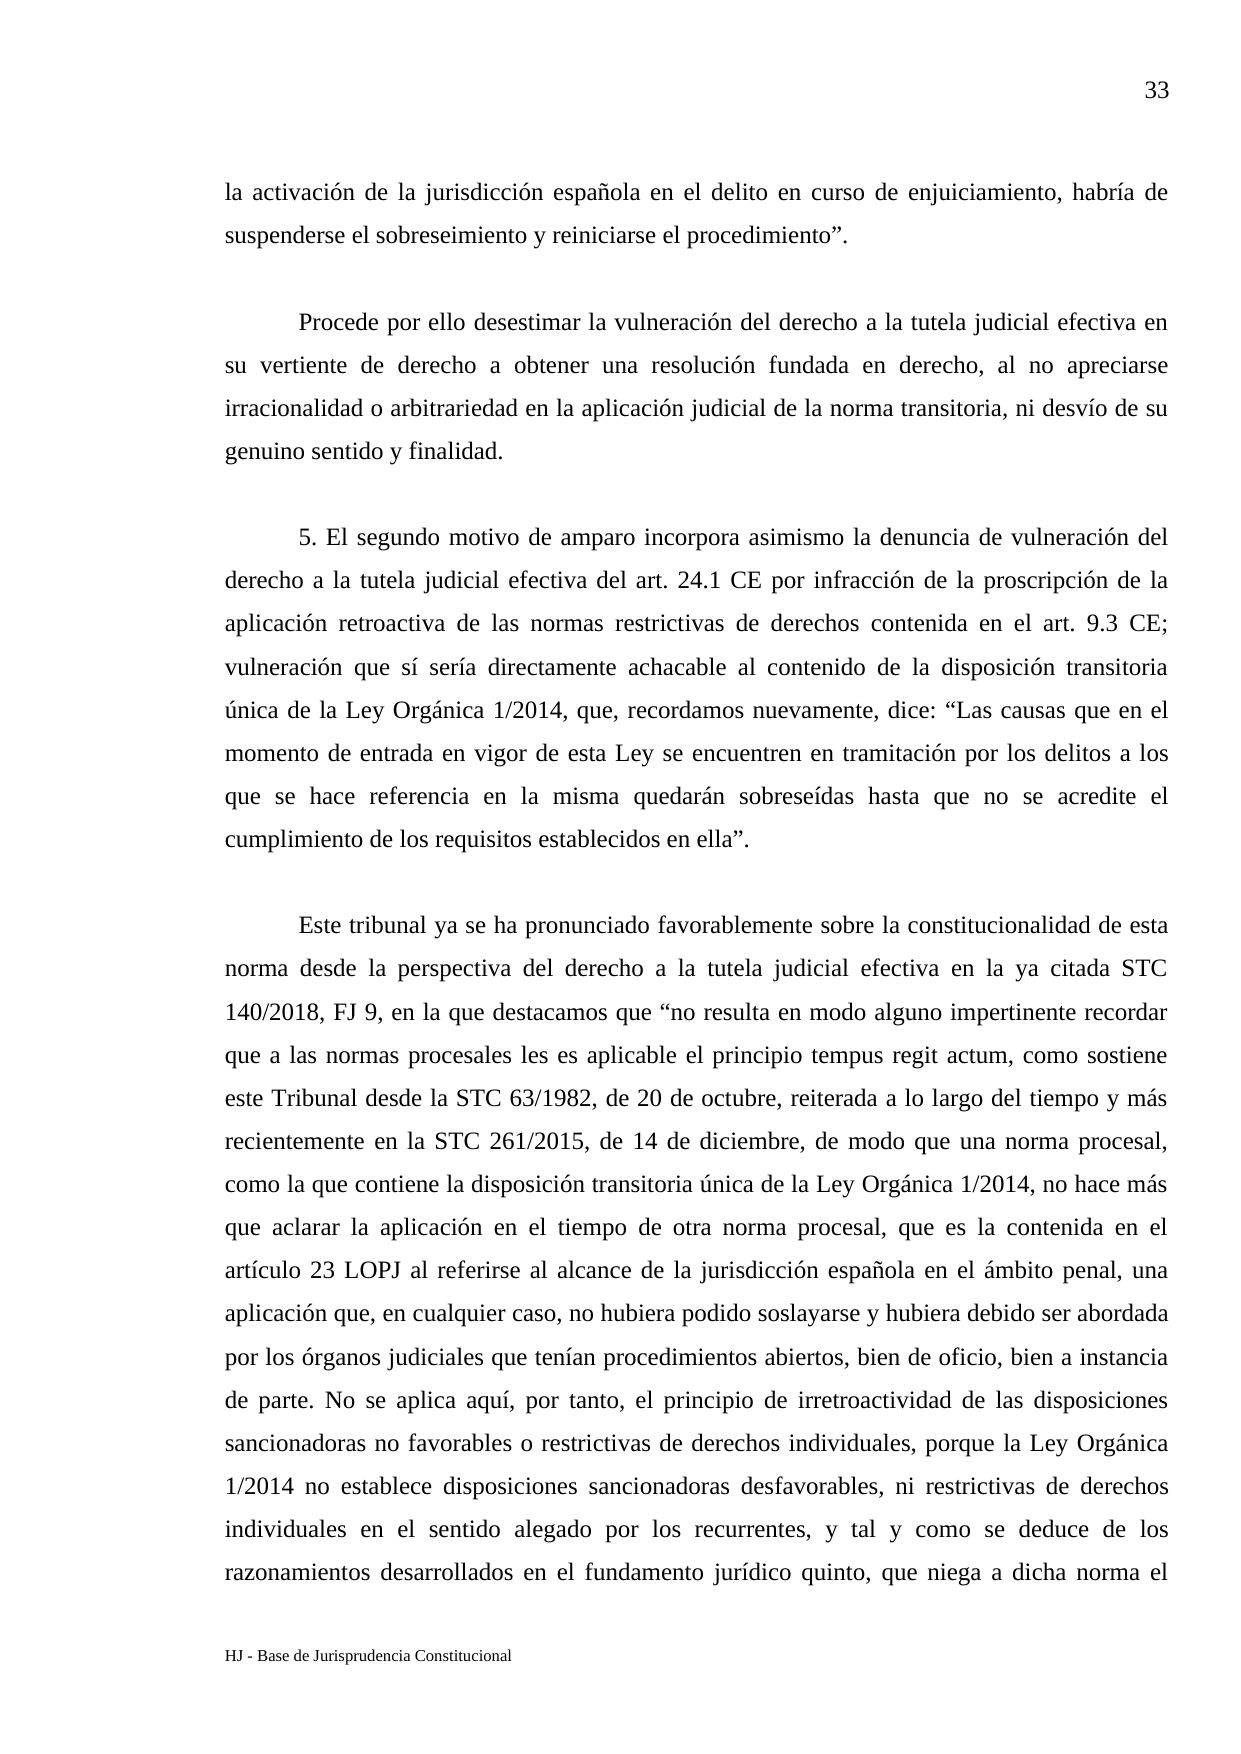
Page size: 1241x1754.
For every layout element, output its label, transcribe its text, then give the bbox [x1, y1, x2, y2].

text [224, 910, 1169, 1586]
text Procede por ello desestimar la vulneración del derecho a la tutela judicial efectiva en su vertiente de derecho a obtener una resolución fundada en derecho, al no apreciarse irracionalidad o arbitrariedad en la aplicación judicial de la norma transitoria, ni desvío de su genuino sentido y finalidad. [224, 307, 1169, 465]
text 5. El segundo motivo de amparo incorpora asimismo la denuncia de vulneración del derecho a la tutela judicial efectiva del art. 24.1 CE por infracción de la proscripción de la aplicación retroactiva de las normas restrictivas de derechos contenida en el art. 9.3 CE; vulneración que sí sería directamente achacable al contenido de la disposición transitoria única de la Ley Orgánica 1/2014, que, recordamos nuevamente, dice: “Las causas que en el momento de entrada en vigor de esta Ley se encuentren en tramitación por los delitos a los que se hace referencia en la misma quedarán sobreseídas hasta que no se acredite el cumplimiento de los requisitos establecidos en ella”. [224, 522, 1169, 853]
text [224, 177, 1169, 249]
